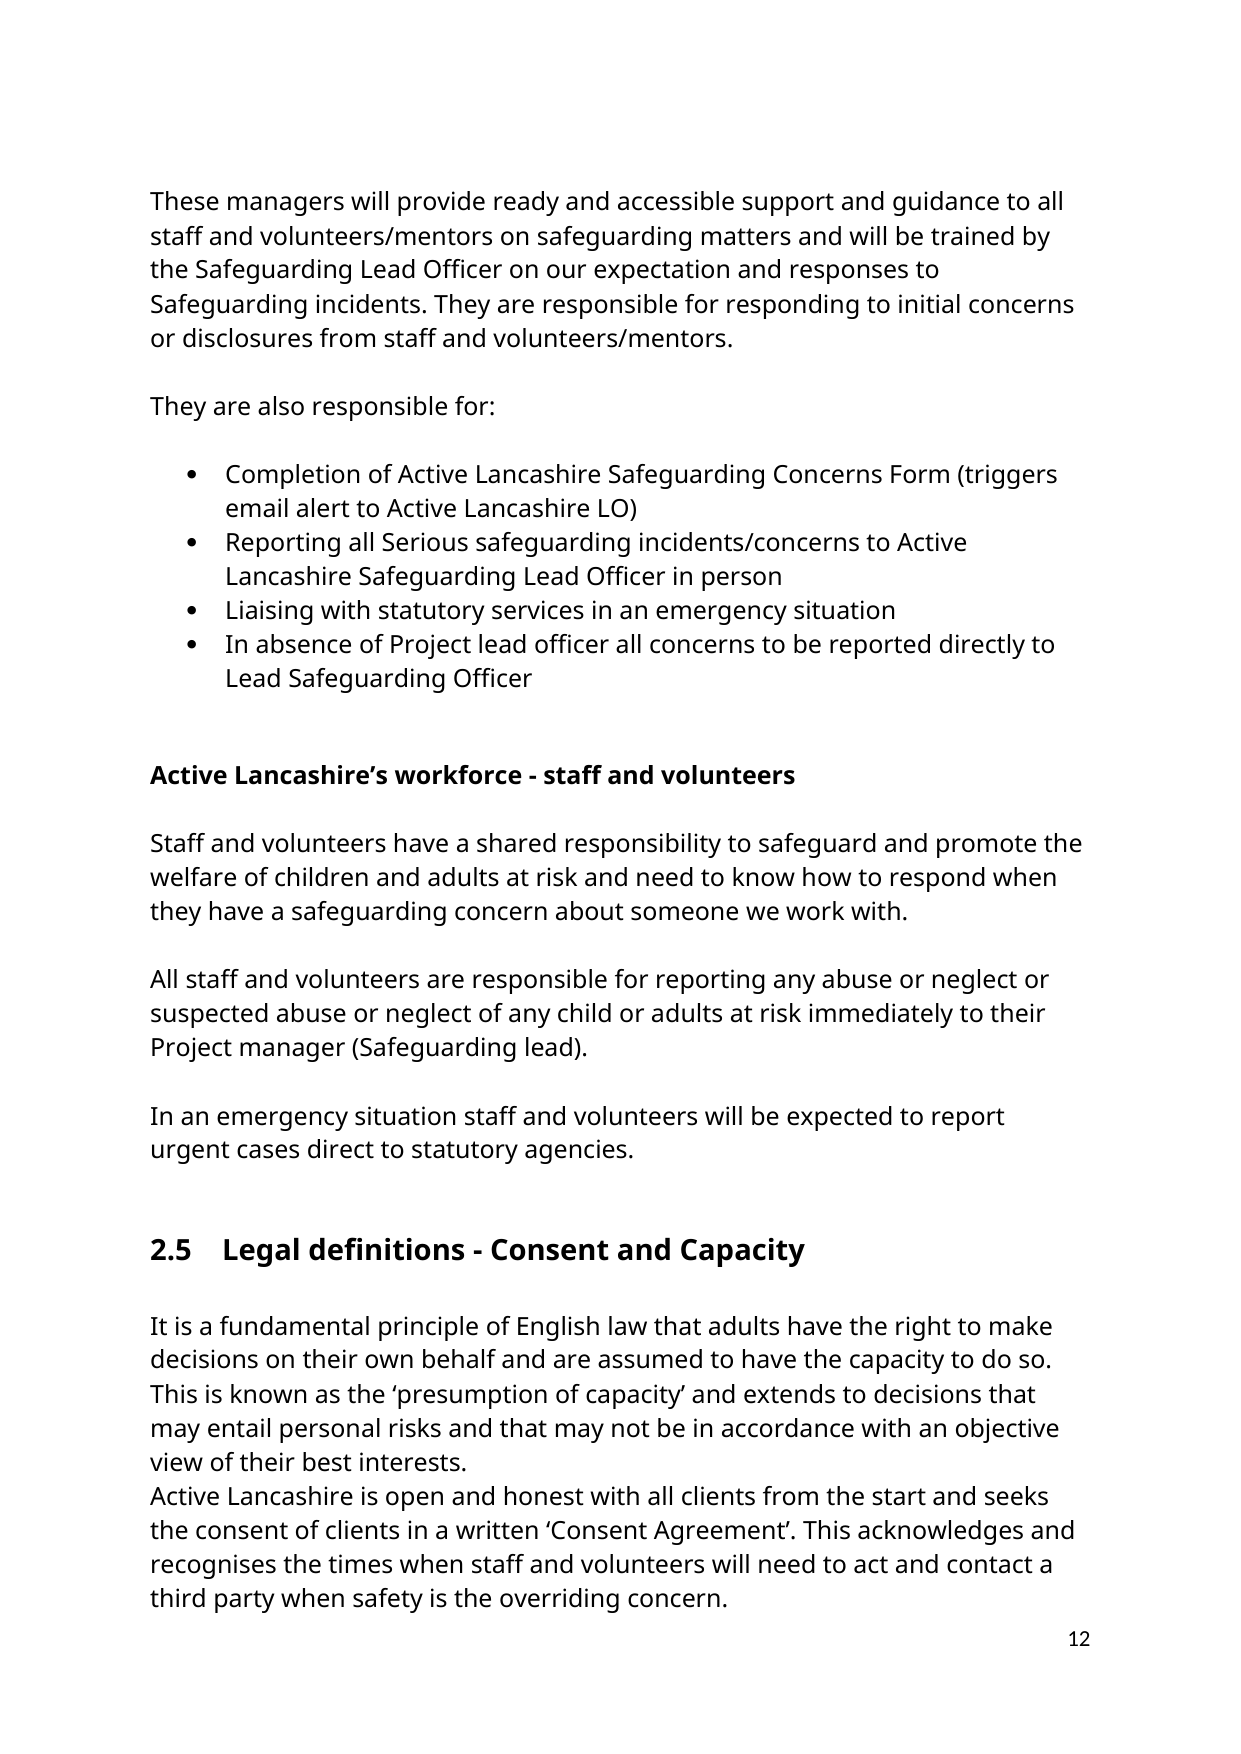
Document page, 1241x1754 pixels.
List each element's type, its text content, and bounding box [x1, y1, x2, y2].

text These managers will provide ready and accessible support and guidance to all staff and volunteers/mentors on safeguarding matters and will be trained by the Safeguarding Lead Officer on our expectation and responses to Safeguarding incidents. They are responsible for responding to initial concerns or disclosures from staff and volunteers/mentors. [150, 184, 1090, 354]
text In an emergency situation staff and volunteers will be expected to report urgent cases direct to statutory agencies. [150, 1098, 1090, 1166]
text It is a fundamental principle of English law that adults have the right to make decisions on their own behalf and are assumed to have the capacity to do so. This is known as the ‘presumption of capacity’ and extends to decisions that may entail personal risks and that may not be in accordance with an objective view of their best interests. [150, 1308, 1090, 1478]
text Staff and volunteers have a shared responsibility to safeguard and promote the welfare of children and adults at risk and need to know how to respond when they have a safeguarding concern about someone we work with. [150, 826, 1090, 928]
list Completion of Active Lancashire Safeguarding Concerns Form (triggers email alert to Active Lancashire LO) [187, 457, 1090, 525]
list Liaising with statutory services in an emergency situation [187, 593, 1090, 627]
list In absence of Project lead officer all concerns to be reported directly to Lead Safeguarding Officer [187, 627, 1090, 695]
text They are also responsible for: [150, 388, 1090, 422]
list Reporting all Serious safeguarding incidents/concerns to Active Lancashire Safeguarding Lead Officer in person [187, 525, 1090, 593]
text Active Lancashire is open and honest with all clients from the start and seeks the consent of clients in a written ‘Consent Agreement’. This acknowledges and recognises the times when staff and volunteers will need to act and contact a third party when safety is the overriding concern. [150, 1478, 1090, 1615]
text All staff and volunteers are responsible for reporting any abuse or neglect or suspected abuse or neglect of any child or adults at risk immediately to their Project manager (Safeguarding lead). [150, 962, 1090, 1064]
text Active Lancashire’s workforce - staff and volunteers [150, 757, 1090, 792]
text 2.5 Legal definitions - Consent and Capacity [150, 1229, 1090, 1268]
